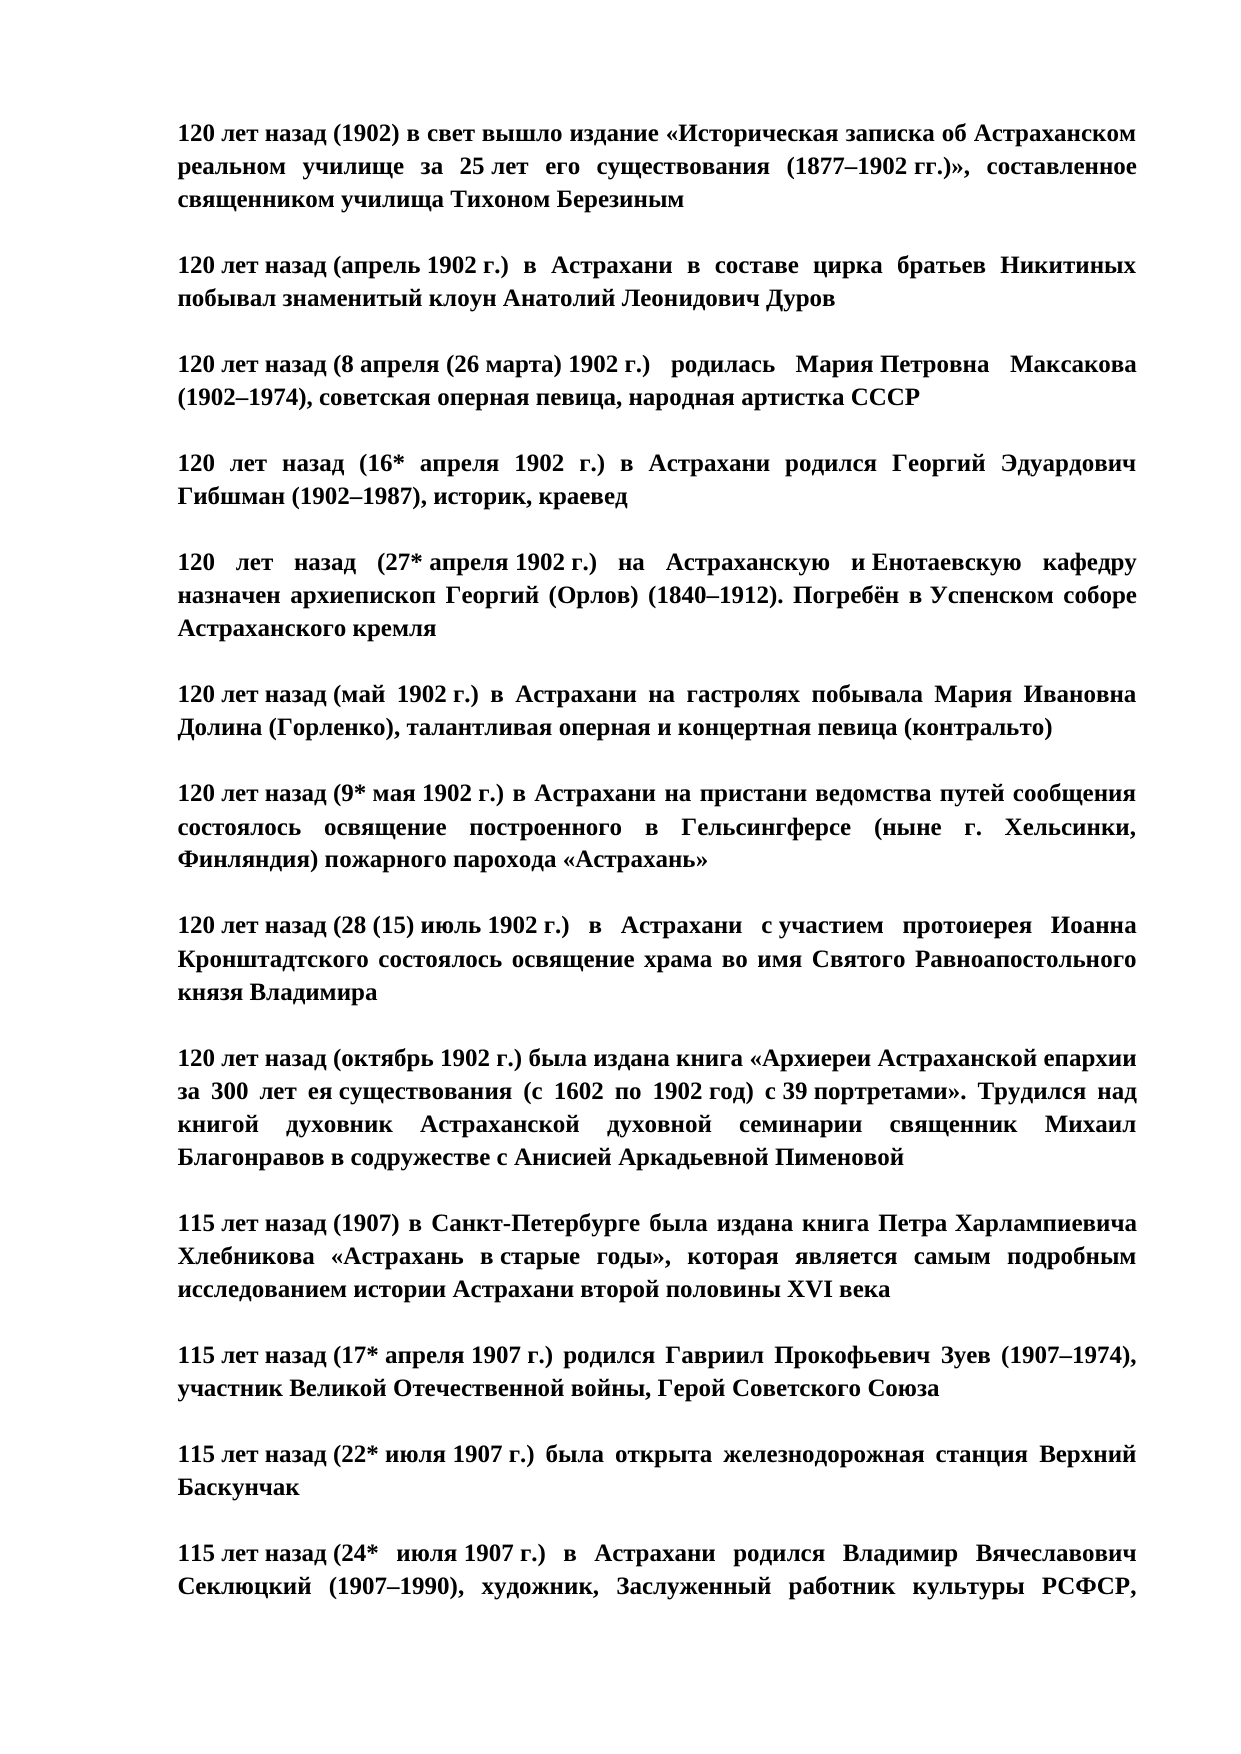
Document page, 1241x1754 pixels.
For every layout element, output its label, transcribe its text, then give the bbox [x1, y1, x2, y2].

text 120 лет назад (октябрь 1902 г.) была издана книга «Архиереи Астраханской епархии за 300 лет ея существования (с 1602 по 1902 год) с 39 портретами». Трудился над книгой духовник Астраханской духовной семинарии священник Михаил Благонравов в содружестве с Анисией Аркадьевной Пименовой [177, 1043, 1137, 1171]
text 115 лет назад (22* июля 1907 г.) была открыта железнодорожная станция Верхний Баскунчак [177, 1439, 1137, 1501]
text 115 лет назад (1907) в Санкт-Петербурге была издана книга Петра Харлампиевича Хлебникова «Астрахань в старые годы», которая является самым подробным исследованием истории Астрахани второй половины XVI века [177, 1208, 1137, 1303]
text 120 лет назад (8 апреля (26 марта) 1902 г.) родилась Мария Петровна Максакова (1902–1974), советская оперная певица, народная артистка СССР [177, 349, 1137, 411]
text 120 лет назад (9* мая 1902 г.) в Астрахани на пристани ведомства путей сообщения состоялось освящение построенного в Гельсингферсе (ныне г. Хельсинки, Финляндия) пожарного парохода «Астрахань» [177, 778, 1137, 873]
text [177, 1538, 1137, 1600]
text 120 лет назад (апрель 1902 г.) в Астрахани в составе цирка братьев Никитиных побывал знаменитый клоун Анатолий Леонидович Дуров [177, 250, 1137, 312]
text 120 лет назад (27* апреля 1902 г.) на Астраханскую и Енотаевскую кафедру назначен архиепископ Георгий (Орлов) (1840–1912). Погребён в Успенском соборе Астраханского кремля [177, 547, 1137, 642]
text 120 лет назад (16* апреля 1902 г.) в Астрахани родился Георгий Эдуардович Гибшман (1902–1987), историк, краевед [177, 448, 1137, 510]
text 115 лет назад (17* апреля 1907 г.) родился Гавриил Прокофьевич Зуев (1907–1974), участник Великой Отечественной войны, Герой Советского Союза [177, 1340, 1137, 1402]
text 120 лет назад (28 (15) июль 1902 г.) в Астрахани с участием протоиерея Иоанна Кронштадтского состоялось освящение храма во имя Святого Равноапостольного князя Владимира [177, 911, 1137, 1005]
text 120 лет назад (май 1902 г.) в Астрахани на гастролях побывала Мария Ивановна Долина (Горленко), талантливая оперная и концертная певица (контральто) [177, 679, 1137, 741]
text 120 лет назад (1902) в свет вышло издание «Историческая записка об Астраханском реальном училище за 25 лет его существования (1877–1902 гг.)», составленное священником училища Тихоном Березиным [177, 118, 1137, 213]
